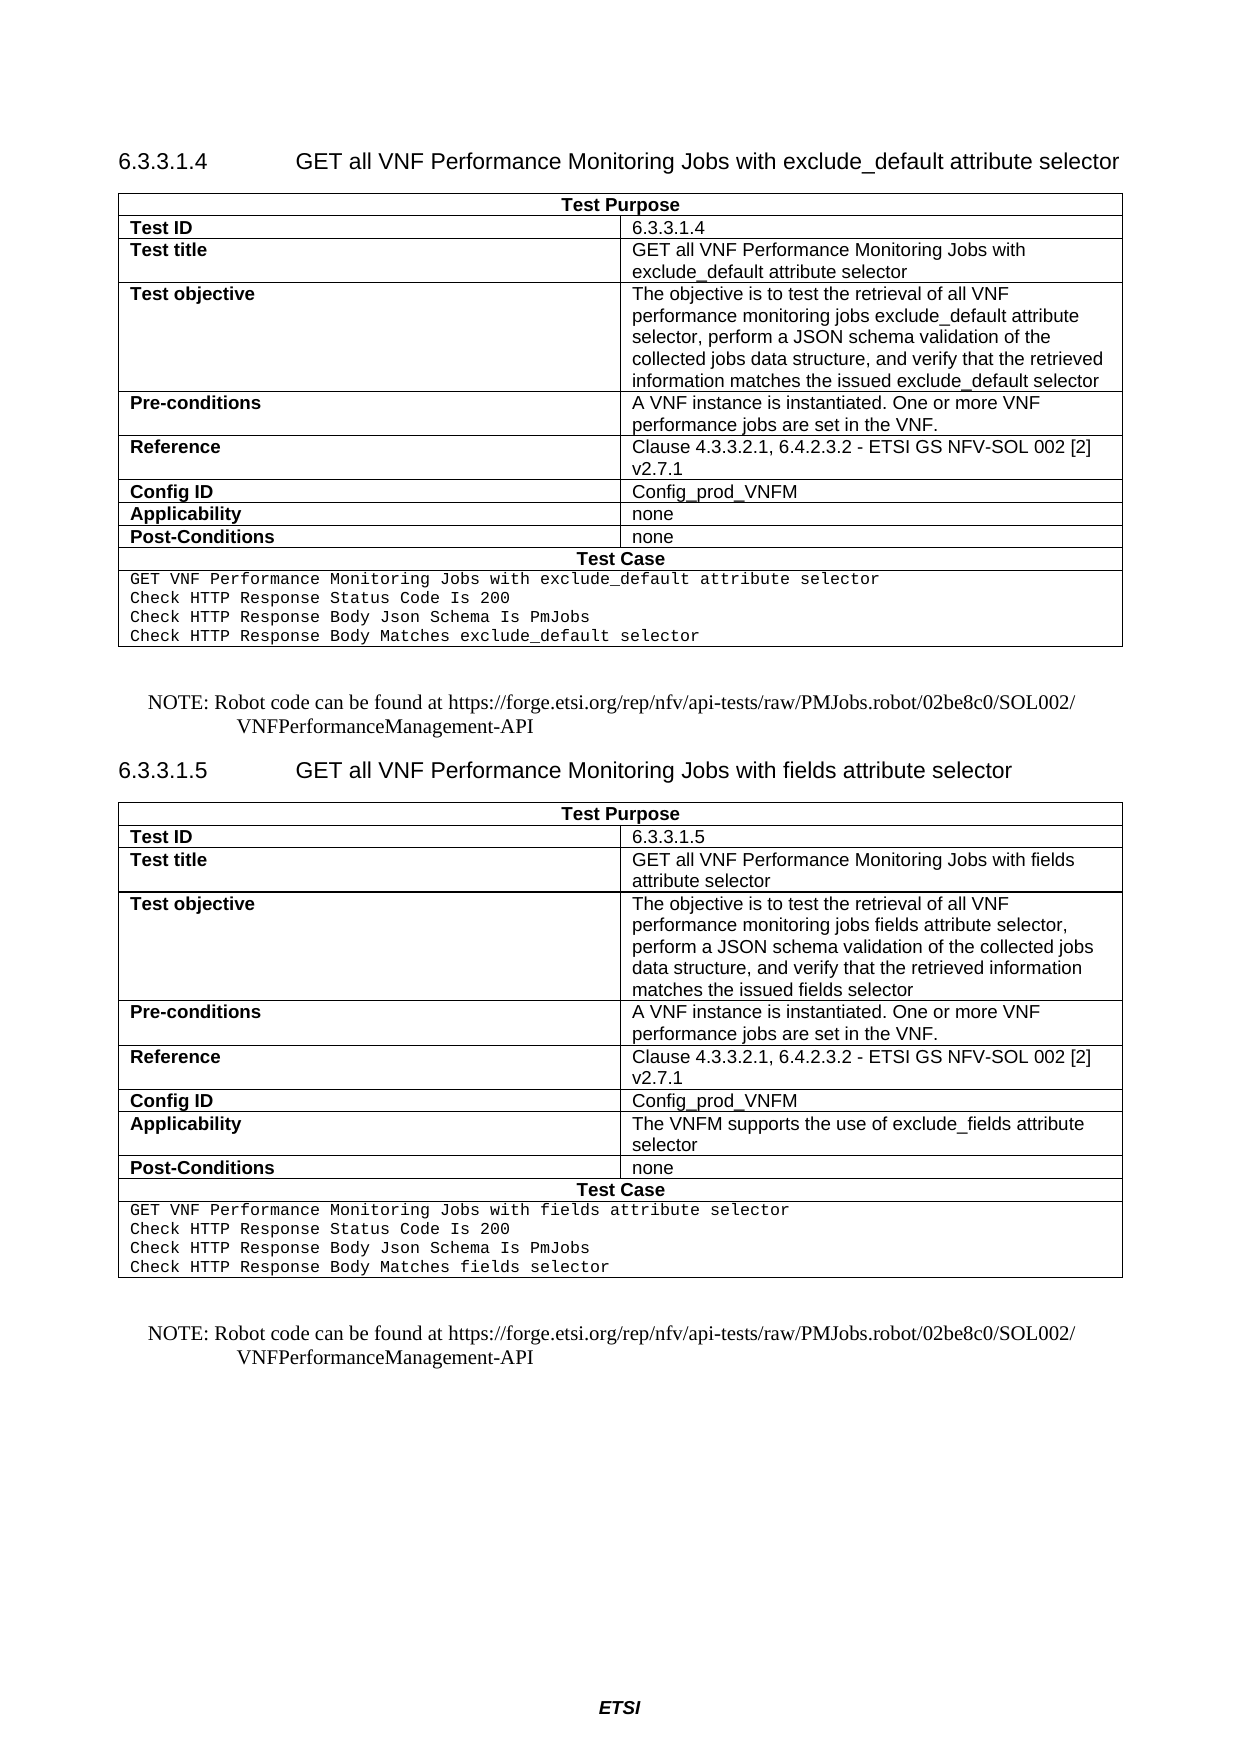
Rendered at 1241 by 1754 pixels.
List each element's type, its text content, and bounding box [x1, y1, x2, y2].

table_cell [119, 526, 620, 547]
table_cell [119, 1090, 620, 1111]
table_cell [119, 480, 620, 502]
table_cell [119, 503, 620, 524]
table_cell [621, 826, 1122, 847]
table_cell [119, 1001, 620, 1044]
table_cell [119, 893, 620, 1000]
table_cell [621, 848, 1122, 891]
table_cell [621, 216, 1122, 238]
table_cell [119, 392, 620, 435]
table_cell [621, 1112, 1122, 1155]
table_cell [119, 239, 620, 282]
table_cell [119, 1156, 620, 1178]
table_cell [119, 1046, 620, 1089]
subtitle 6.3.3.1.5 GET all VNF Performance Monitoring Jobs with fields attribute selector [118, 757, 1122, 783]
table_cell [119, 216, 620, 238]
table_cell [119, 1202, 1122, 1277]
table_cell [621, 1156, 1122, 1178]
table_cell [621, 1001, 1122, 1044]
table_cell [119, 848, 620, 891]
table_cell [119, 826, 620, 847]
subtitle 6.3.3.1.4 GET all VNF Performance Monitoring Jobs with exclude_default attribute selector [118, 148, 1122, 174]
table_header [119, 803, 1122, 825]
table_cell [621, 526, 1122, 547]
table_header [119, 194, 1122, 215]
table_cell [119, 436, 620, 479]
text NOTE: Robot code can be found at https://forge.etsi.org/rep/nfv/api-tests/raw/PMJobs.robot/02be8c0/SOL002/VNFPerformanceManagement-API [148, 690, 1122, 738]
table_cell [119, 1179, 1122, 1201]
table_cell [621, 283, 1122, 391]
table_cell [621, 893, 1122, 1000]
text NOTE: Robot code can be found at https://forge.etsi.org/rep/nfv/api-tests/raw/PMJobs.robot/02be8c0/SOL002/VNFPerformanceManagement-API [148, 1321, 1122, 1369]
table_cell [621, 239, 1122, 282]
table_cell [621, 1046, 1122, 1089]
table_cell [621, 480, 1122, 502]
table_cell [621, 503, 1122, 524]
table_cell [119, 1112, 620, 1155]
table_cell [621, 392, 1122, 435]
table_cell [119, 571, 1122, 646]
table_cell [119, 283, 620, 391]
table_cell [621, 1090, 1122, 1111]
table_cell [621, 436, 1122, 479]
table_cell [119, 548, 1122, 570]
